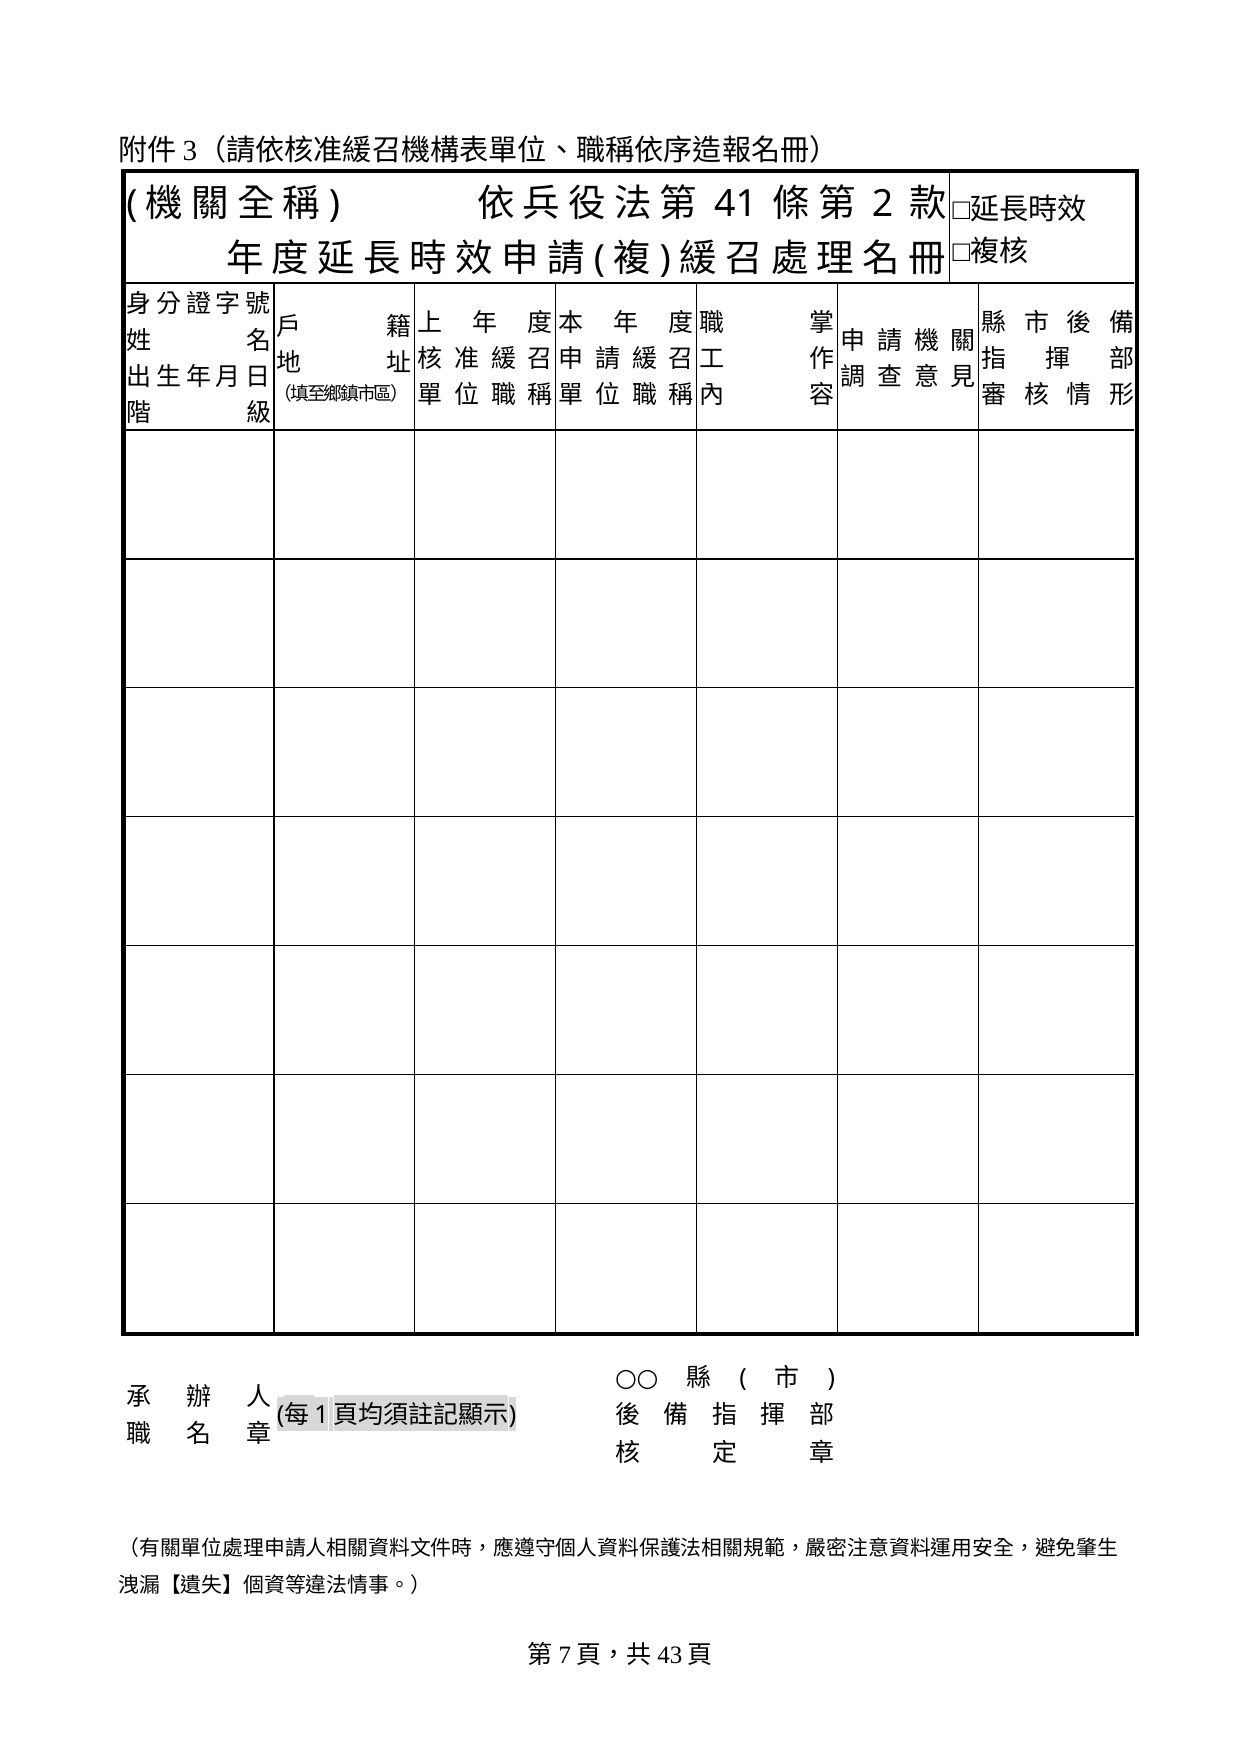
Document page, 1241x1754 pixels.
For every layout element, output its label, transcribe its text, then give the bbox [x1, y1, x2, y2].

table_cell [275, 1075, 414, 1203]
table_cell [415, 1204, 555, 1332]
table_cell [979, 558, 1135, 687]
table_cell 申請機關 調查意見 [838, 284, 978, 429]
table_cell [126, 431, 273, 558]
table_cell [838, 1075, 978, 1203]
table_cell 身分證字號 姓名 出生年月日 階級 [126, 284, 273, 429]
table_header (機關全稱) 依兵役法第41條第2款 年度延長時效申請(複)緩召處理名冊 [126, 173, 949, 282]
table_cell [697, 1204, 837, 1332]
table_cell [415, 1075, 555, 1203]
table_cell [697, 560, 837, 687]
table_cell [126, 560, 273, 687]
table_cell 縣市後備 指揮部 審核情形 [979, 282, 1135, 429]
table_cell [126, 1075, 273, 1203]
table_cell [556, 560, 696, 687]
table_cell [697, 946, 837, 1074]
table_cell [556, 431, 696, 558]
table_cell [126, 688, 273, 816]
table_cell [275, 946, 414, 1074]
table_cell [556, 688, 696, 816]
table_cell [697, 431, 837, 558]
table_cell [556, 817, 696, 945]
table_cell [697, 817, 837, 945]
table_cell (每1頁均須註記顯示) [274, 1336, 612, 1490]
table_cell [415, 560, 555, 687]
table_cell [979, 1203, 1135, 1332]
table_cell [275, 431, 414, 558]
table_cell [275, 560, 414, 687]
table_cell [838, 946, 978, 1074]
table_cell [697, 688, 837, 816]
table_cell [838, 560, 978, 687]
table_cell ○○縣(市) 後備指揮部 核定章 [612, 1336, 837, 1490]
table_cell [415, 688, 555, 816]
table_cell [275, 817, 414, 945]
table_cell [838, 1204, 978, 1332]
table_cell [415, 431, 555, 558]
table_cell 職掌 工作 內容 [697, 284, 837, 429]
table_cell 上年度 核准緩召 單位職稱 [415, 284, 555, 429]
table_header □延長時效 □複核 [950, 173, 1135, 282]
table_cell [275, 688, 414, 816]
text （有關單位處理申請人相關資料文件時，應遵守個人資料保護法相關規範，嚴密注意資料運用安全，避免肇生洩漏【遺失】個資等違法情事。） [118, 1527, 1122, 1602]
table_cell [415, 946, 555, 1074]
table_cell [979, 429, 1135, 558]
table_cell 戶籍 地址 （填至鄉鎮市區） [275, 284, 414, 429]
table_cell [275, 1204, 414, 1332]
table_cell [556, 1075, 696, 1203]
table_cell [556, 1204, 696, 1332]
table_cell [126, 1204, 273, 1332]
table_cell [838, 431, 978, 558]
table_cell [697, 1075, 837, 1203]
table_cell 承辦人 職名章 [123, 1336, 274, 1490]
table_cell [126, 817, 273, 945]
table_cell [838, 1332, 1137, 1490]
table_cell [979, 687, 1135, 816]
table_cell [979, 1074, 1135, 1203]
table_cell [415, 817, 555, 945]
table_cell [979, 816, 1135, 945]
table_cell [556, 946, 696, 1074]
table_cell [838, 688, 978, 816]
table_cell 本年度 申請緩召 單位職稱 [556, 284, 696, 429]
text 附件3（請依核准緩召機構表單位、職稱依序造報名冊） [118, 126, 1122, 169]
table_cell [979, 945, 1135, 1074]
table_cell [838, 817, 978, 945]
table_cell [126, 946, 273, 1074]
